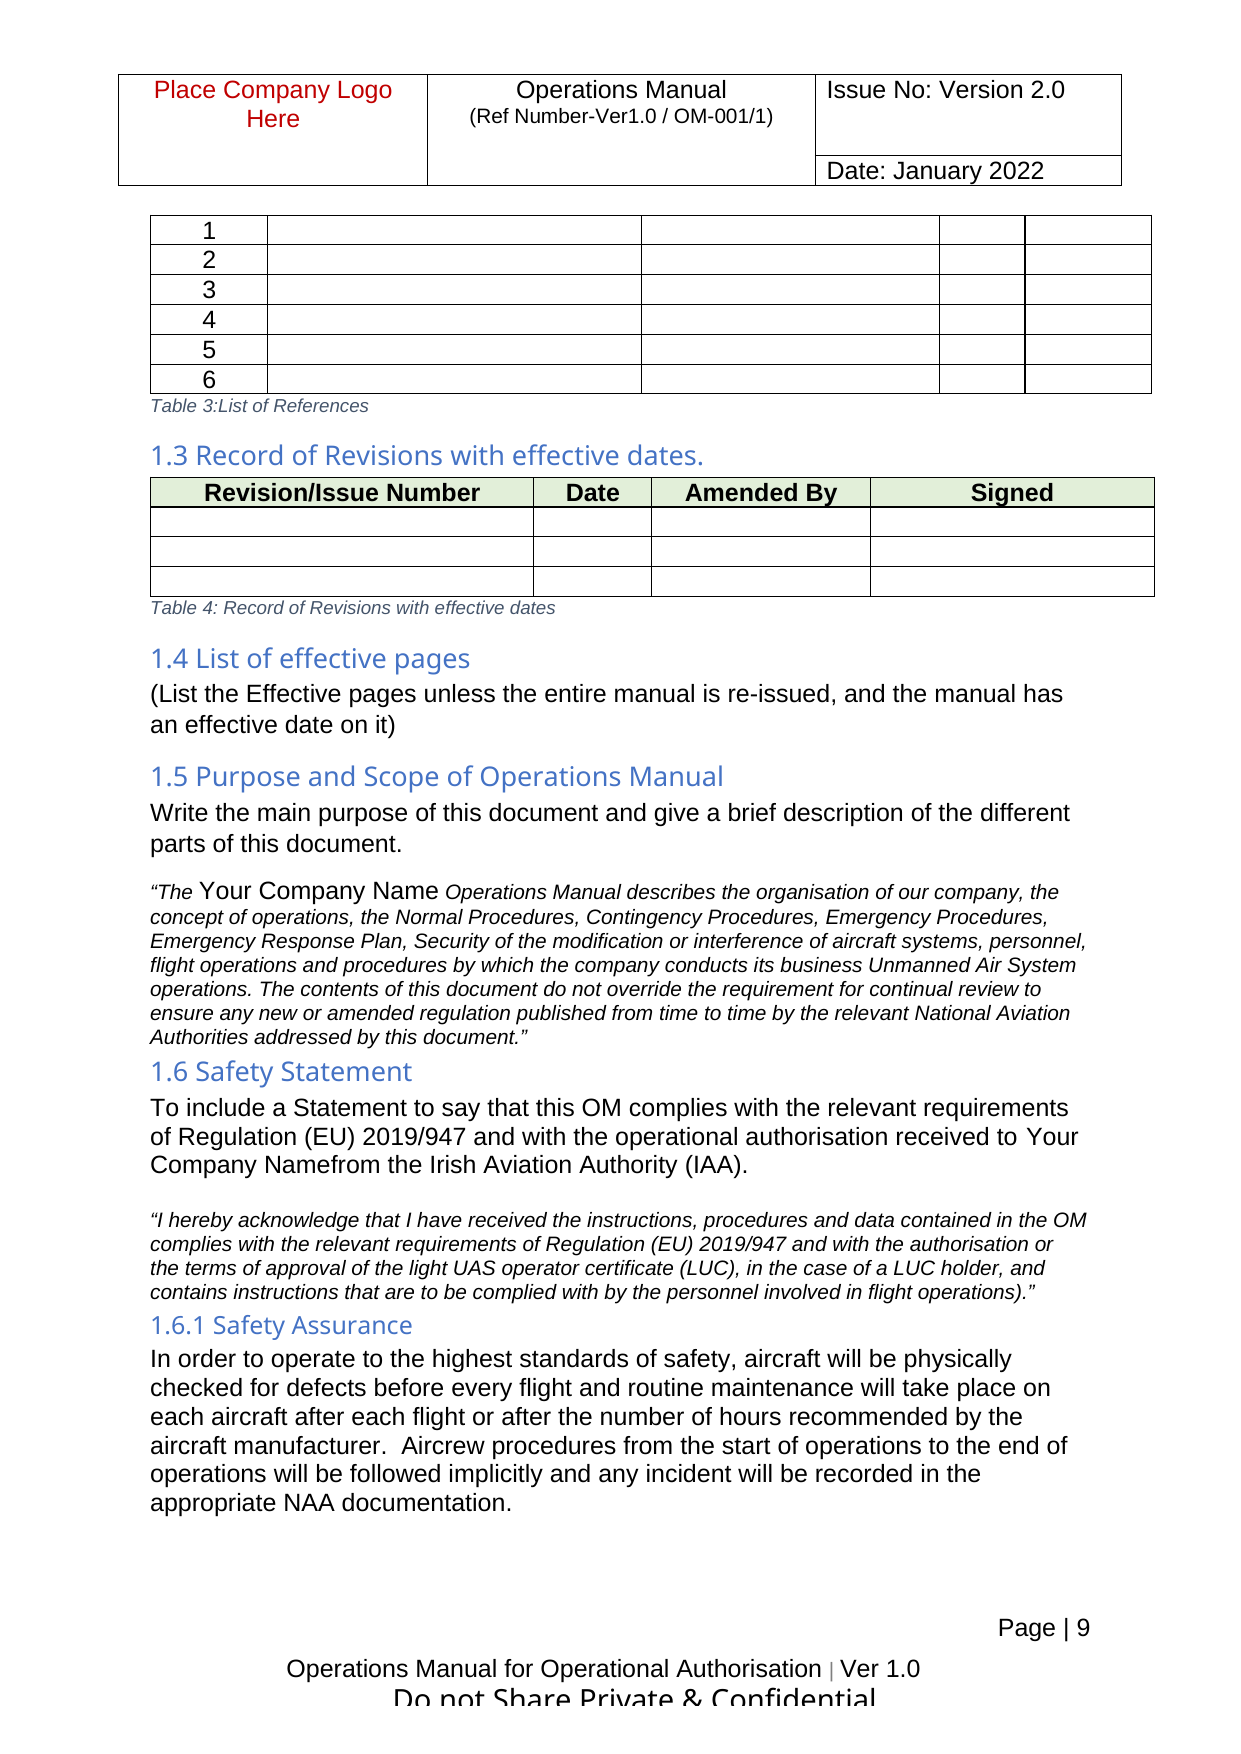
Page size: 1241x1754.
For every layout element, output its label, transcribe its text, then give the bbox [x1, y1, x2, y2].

table_cell [871, 537, 1154, 566]
table_cell 1 [151, 216, 267, 244]
table_cell [642, 365, 939, 393]
subtitle 1.3 Record of Revisions with effective dates. [150, 437, 1090, 474]
text To include a Statement to say that this OM complies with the relevant requirements of Regulation (EU) 2019/947 and with the operational authorisation received to from the Irish Aviation Authority (IAA). [150, 1093, 1090, 1179]
table_cell [940, 216, 1024, 244]
table_cell [268, 245, 641, 274]
table_cell [1026, 365, 1151, 393]
text “I hereby acknowledge that I have received the instructions, procedures and data contained in the OM complies with the relevant requirements of Regulation (EU) 2019/947 and with the authorisation or the terms of approval of the light UAS operator certificate (LUC), in the case of a LUC holder, and contains instructions that are to be complied with by the personnel involved in flight operations).” [150, 1208, 1090, 1303]
table_cell 5 [151, 335, 267, 363]
table_cell [940, 335, 1024, 363]
table_cell [268, 305, 641, 334]
text “The Operations Manual describes the organisation of our company, the concept of operations, the Normal Procedures, Contingency Procedures, Emergency Procedures, Emergency Response Plan, Security of the modification or interference of aircraft systems, personnel, flight operations and procedures by which the company conducts its business Unmanned Air System operations. The contents of this document do not override the requirement for continual review to ensure any new or amended regulation published from time to time by the relevant National Aviation Authorities addressed by this document.” [150, 876, 1090, 1049]
table_cell [151, 508, 533, 536]
table_cell [642, 305, 939, 334]
table_cell [534, 537, 651, 566]
table_cell [534, 508, 651, 536]
table_header Revision/Issue Number [151, 478, 533, 506]
table_cell [268, 216, 641, 244]
subtitle 1.5 Purpose and Scope of Operations Manual [150, 758, 1090, 794]
table_cell [871, 567, 1154, 596]
table_cell 6 [151, 365, 267, 393]
table_cell [151, 567, 533, 596]
subtitle 1.6.1 Safety Assurance [150, 1308, 1090, 1342]
table_header Date [534, 478, 651, 506]
table_cell [534, 567, 651, 596]
table_cell [871, 508, 1154, 536]
text (List the Effective pages unless the entire manual is re-issued, and the manual has an effective date on it) [150, 679, 1090, 739]
table_cell [642, 245, 939, 274]
table_cell [652, 567, 870, 596]
table_cell [268, 335, 641, 363]
table_cell [1026, 216, 1151, 244]
table_cell [940, 275, 1024, 304]
subtitle 1.6 Safety Statement [150, 1053, 1090, 1090]
table_cell [642, 275, 939, 304]
table_cell 3 [151, 275, 267, 304]
table_cell [1026, 305, 1151, 334]
table_cell [940, 365, 1024, 393]
table_cell 2 [151, 245, 267, 274]
table_cell [1026, 245, 1151, 274]
table_header Amended By [652, 478, 870, 506]
table_cell [940, 305, 1024, 334]
text Write the main purpose of this document and give a brief description of the different parts of this document. [150, 797, 1090, 857]
table_cell [652, 537, 870, 566]
table_cell [642, 335, 939, 363]
table_cell 4 [151, 305, 267, 334]
table_cell [652, 508, 870, 536]
table_cell [1026, 275, 1151, 304]
table_header Signed [871, 478, 1154, 506]
table_cell [940, 245, 1024, 274]
table_cell [642, 216, 939, 244]
table_cell [268, 275, 641, 304]
table_cell [268, 365, 641, 393]
table_cell [1026, 335, 1151, 363]
subtitle 1.4 List of effective pages [150, 639, 1090, 676]
text In order to operate to the highest standards of safety, aircraft will be physically checked for defects before every flight and routine maintenance will take place on each aircraft after each flight or after the number of hours recommended by the aircraft manufacturer. Aircrew procedures from the start of operations to the end of operations will be followed implicitly and any incident will be recorded in the appropriate NAA documentation. [150, 1344, 1090, 1517]
table_cell [151, 537, 533, 566]
